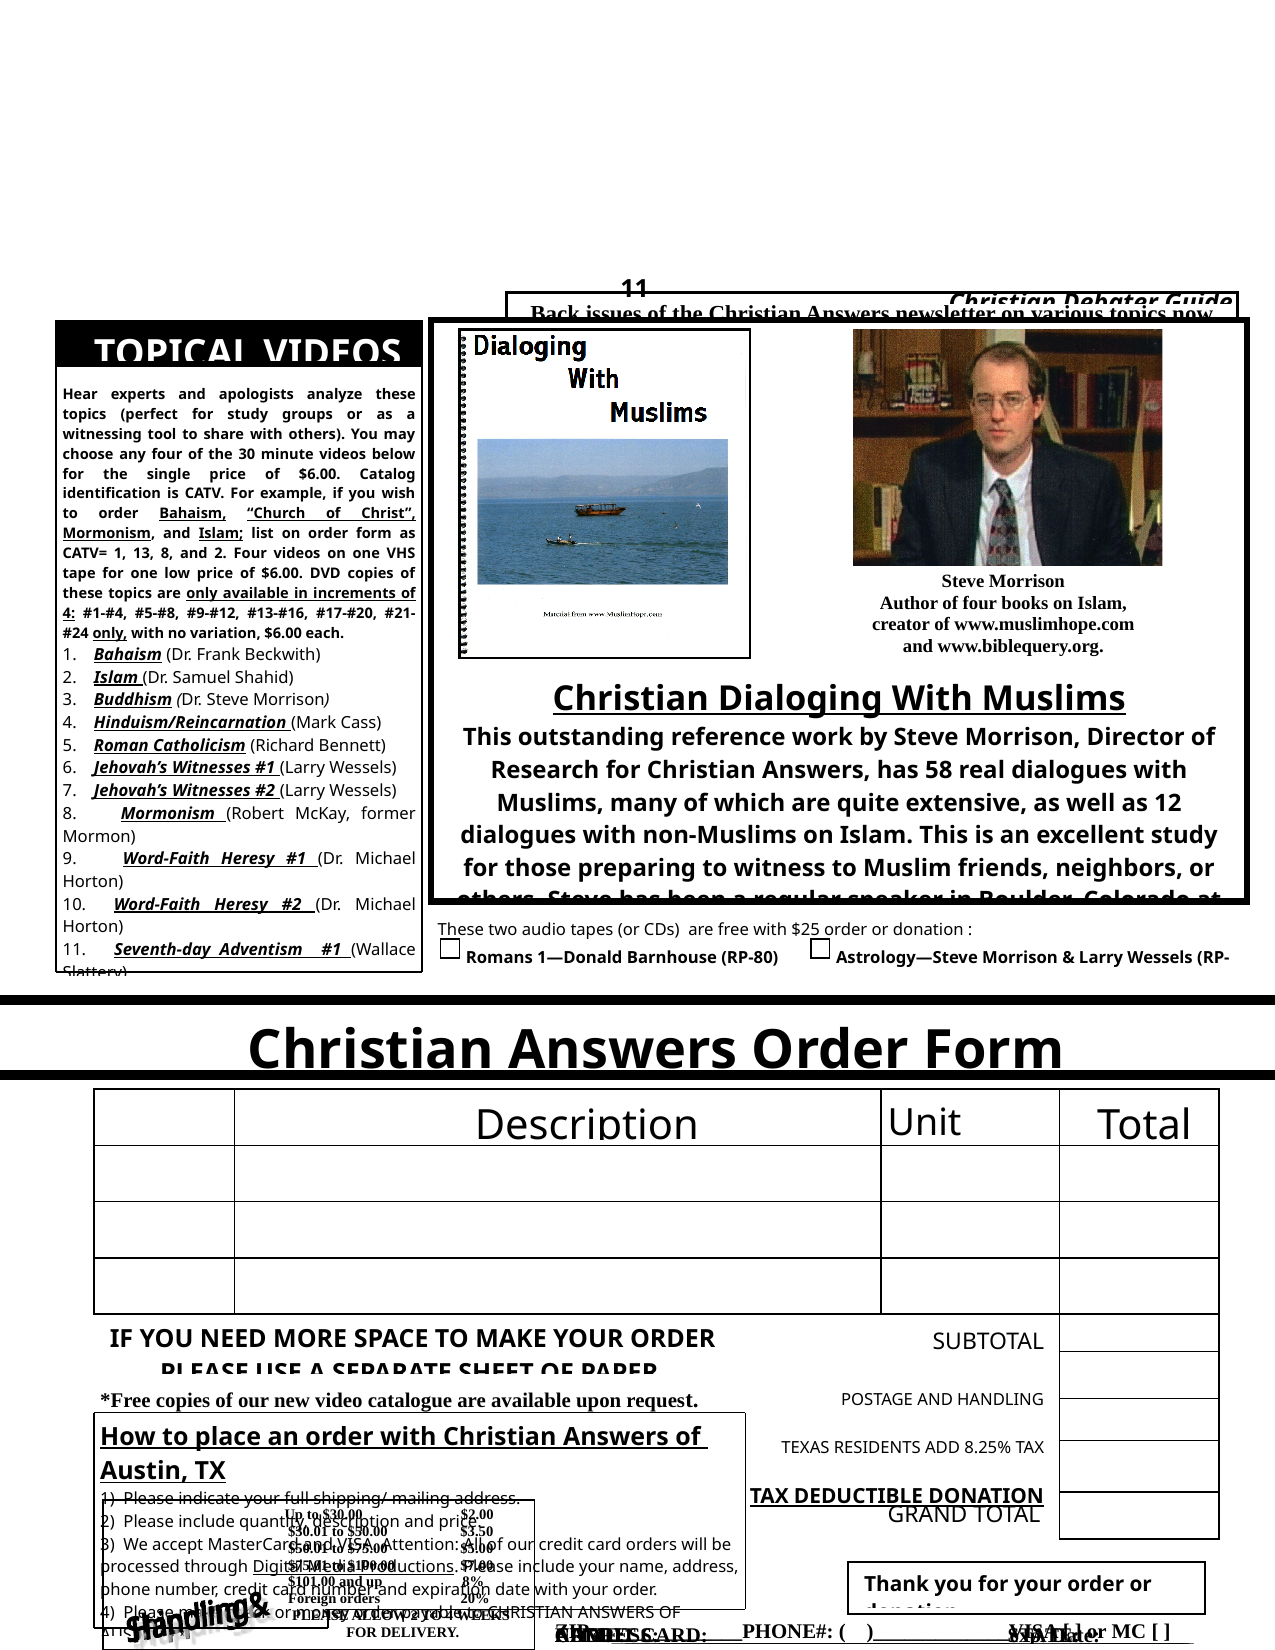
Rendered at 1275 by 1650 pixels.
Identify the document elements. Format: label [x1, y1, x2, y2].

picture [853, 329, 1163, 566]
picture [459, 329, 747, 658]
